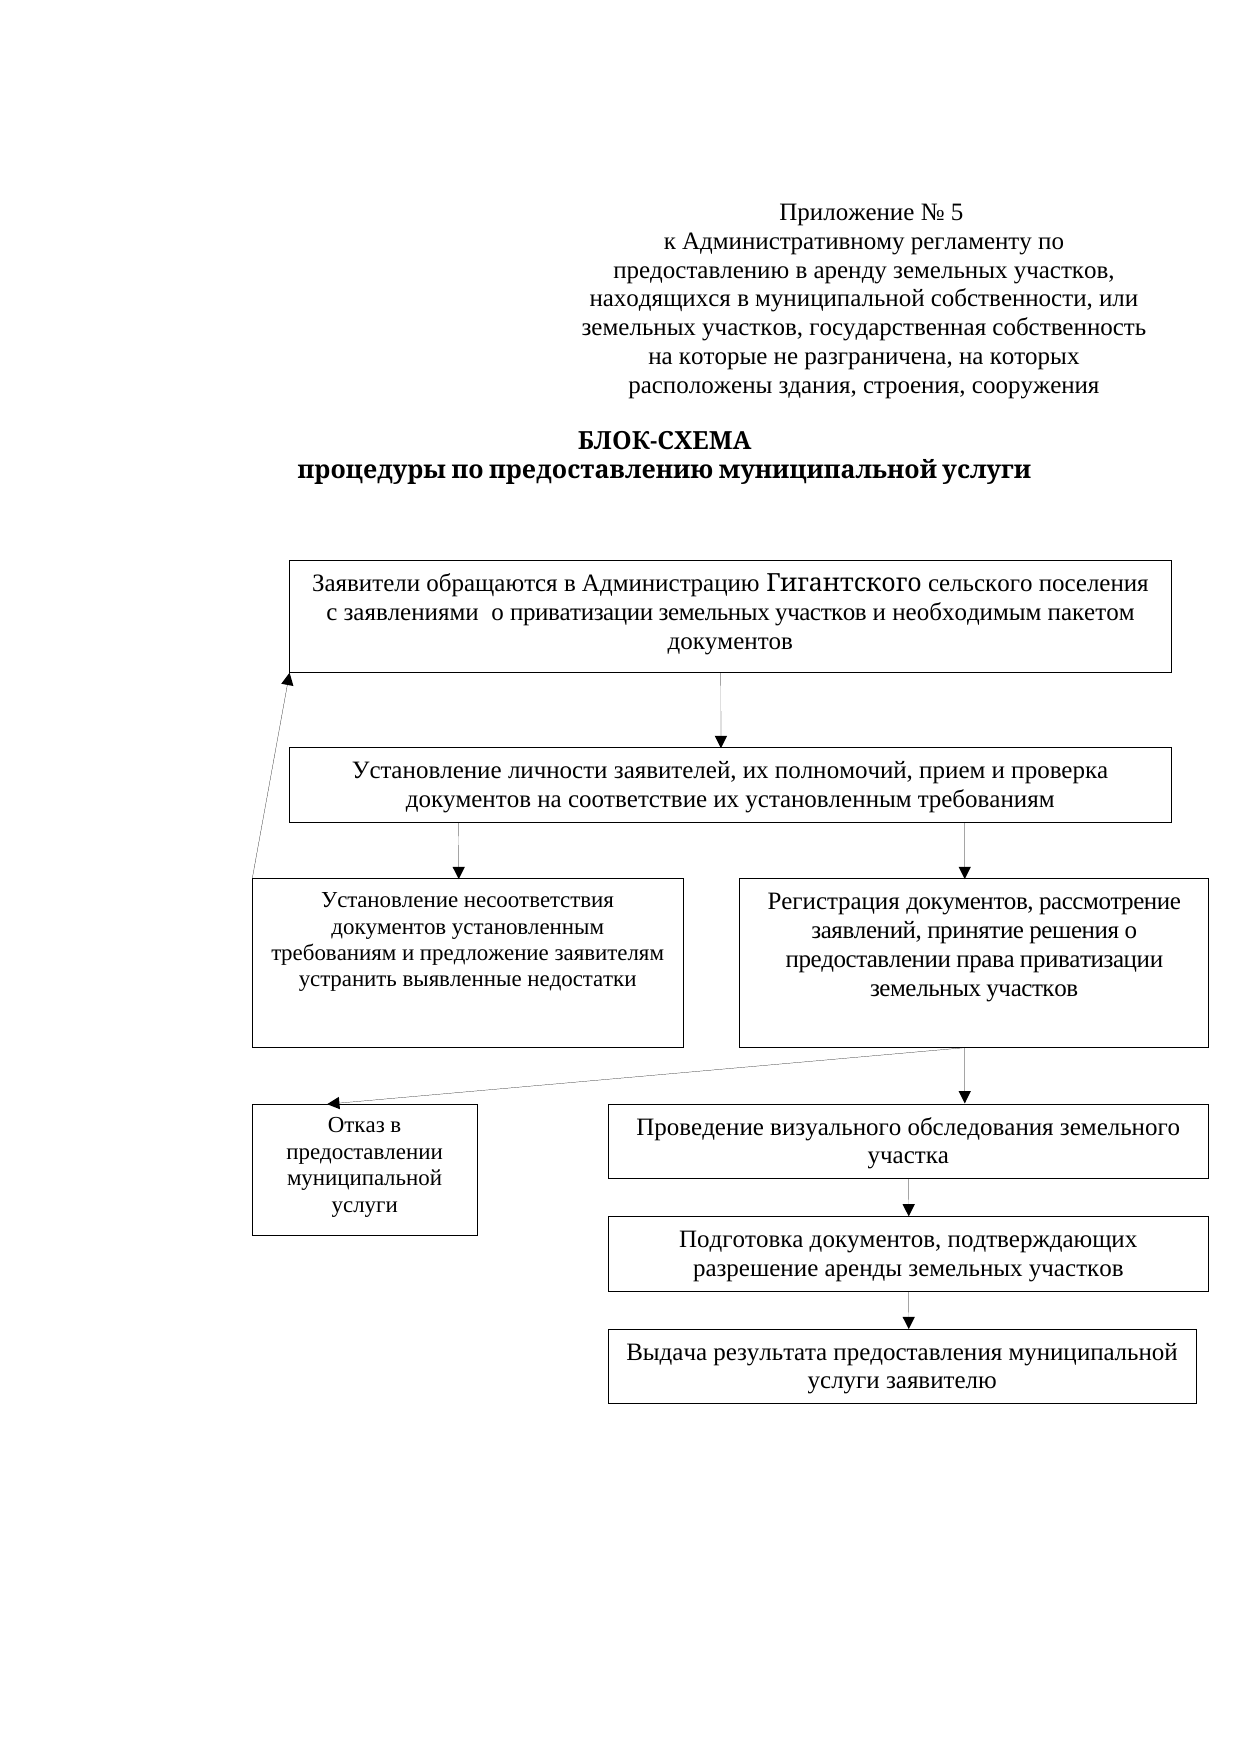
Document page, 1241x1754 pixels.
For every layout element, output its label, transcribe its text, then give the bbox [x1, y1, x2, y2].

text БЛОК-СХЕМА [177, 427, 1152, 456]
text Приложение № 5 [591, 197, 1152, 226]
text процедуры по предоставлению муниципальной услуги [177, 456, 1152, 485]
text к Административному регламенту по предоставлению в аренду земельных участков, находящихся в муниципальной собственности, или земельных участков, государственная собственность на которые не разграничена, на которых расположены здания, строения, сооружения [576, 226, 1152, 398]
